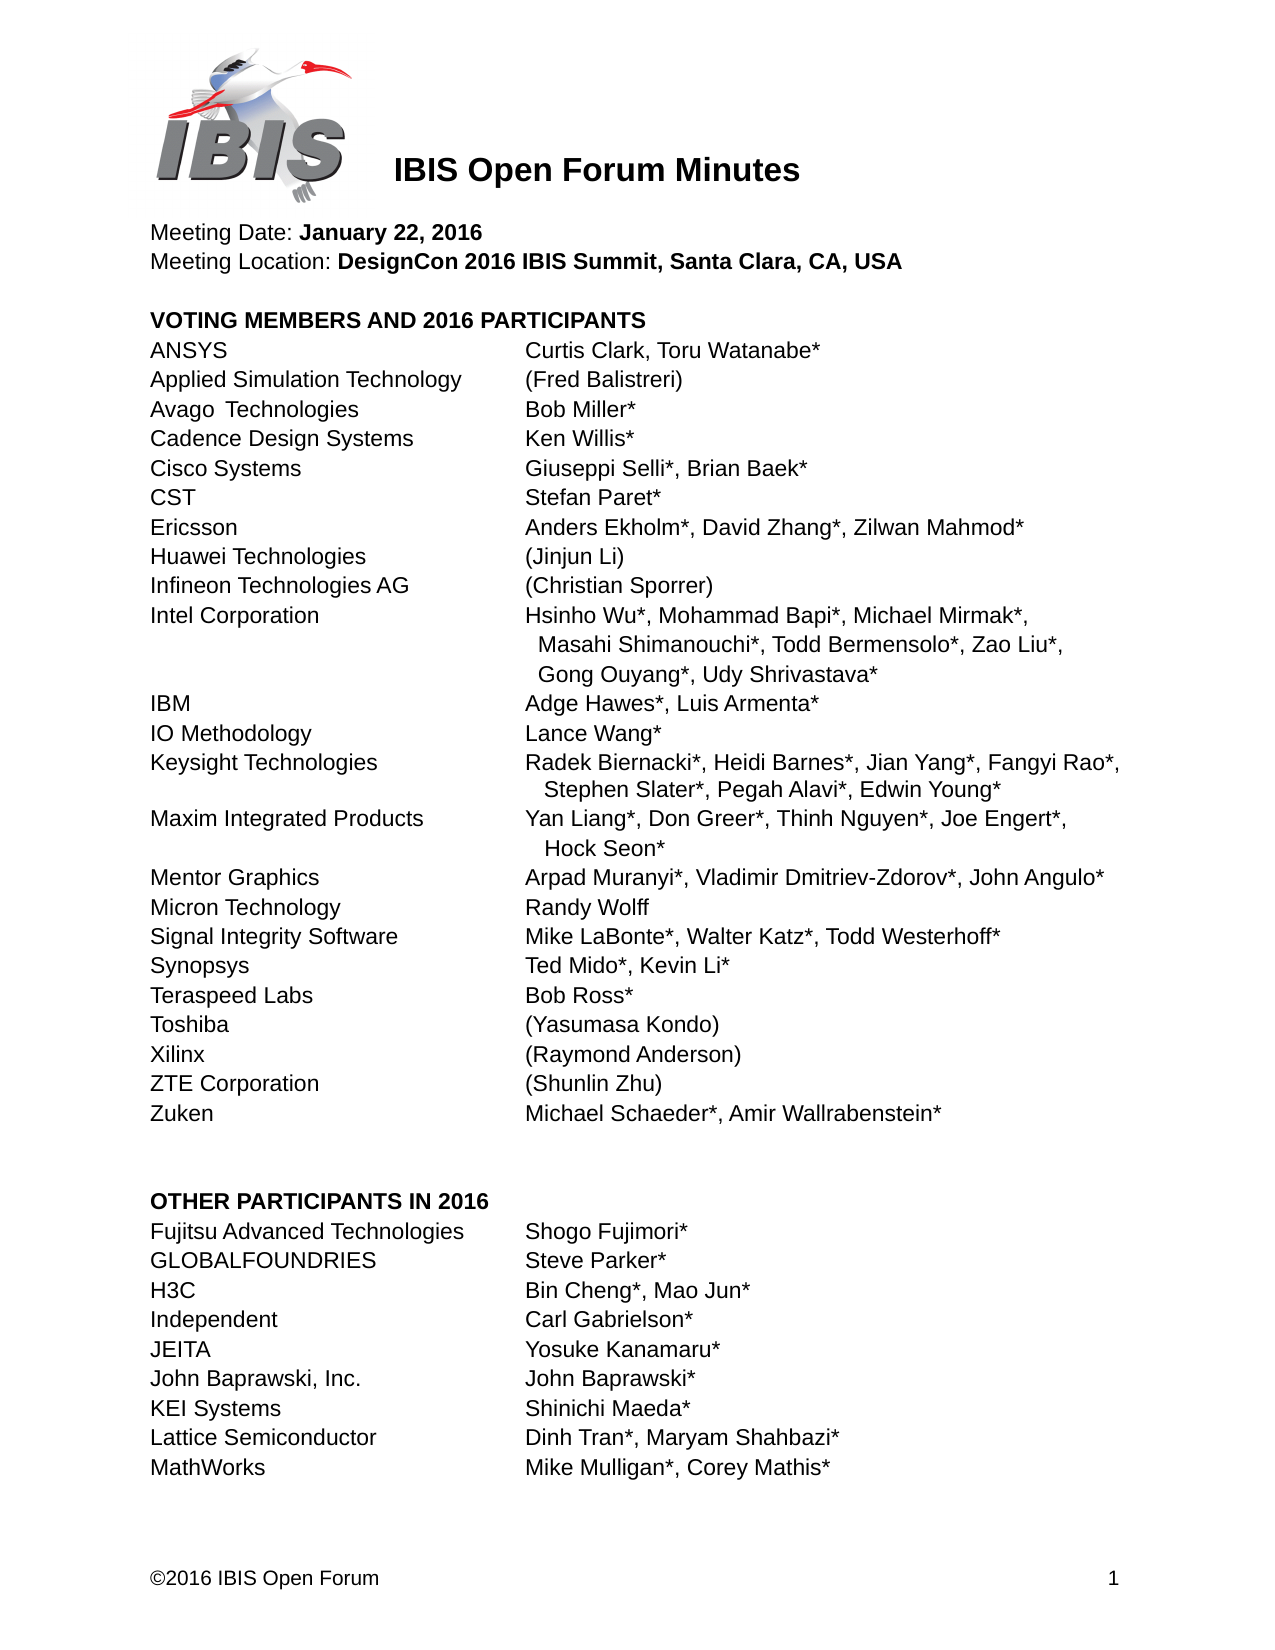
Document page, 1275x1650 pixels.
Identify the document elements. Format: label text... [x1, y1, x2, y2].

text Zuken Michael Schaeder*, Amir Wallrabenstein* [150, 1100, 1124, 1126]
text Ericsson Anders Ekholm*, David Zhang*, Zilwan Mahmod* [150, 513, 1124, 540]
text Xilinx (Raymond Anderson) [150, 1041, 1124, 1067]
text Gong Ouyang*, Udy Shrivastava* [150, 661, 1124, 687]
text Hock Seon* [150, 834, 1124, 861]
text JEITA Yosuke Kanamaru* [150, 1336, 1124, 1362]
text Mentor Graphics Arpad Muranyi*, Vladimir Dmitriev-Zdorov*, John Angulo* [150, 864, 1124, 890]
text Maxim Integrated Products Yan Liang*, Don Greer*, Thinh Nguyen*, Joe Engert*, [150, 805, 1124, 831]
text Fujitsu Advanced Technologies Shogo Fujimori* [150, 1218, 1124, 1244]
text VOTING MEMBERS AND 2016 PARTICIPANTS [150, 307, 1124, 333]
text Keysight Technologies Radek Biernacki*, Heidi Barnes*, Jian Yang*, Fangyi Rao*, Stephen Slater*, Pegah Alavi*, Edwin Young* [150, 749, 1124, 802]
text ANSYS Curtis Clark, Toru Watanabe* [150, 337, 1124, 363]
text CST Stefan Paret* [150, 484, 1124, 510]
text Signal Integrity Software Mike LaBonte*, Walter Katz*, Todd Westerhoff* [150, 923, 1124, 949]
text Lattice Semiconductor Dinh Tran*, Maryam Shahbazi* [150, 1424, 1124, 1451]
text Meeting Date: January 22, 2016 [150, 219, 1124, 245]
text KEI Systems Shinichi Maeda* [150, 1395, 1124, 1421]
text Micron Technology Randy Wolff [150, 893, 1124, 920]
text Infineon Technologies AG (Christian Sporrer) [150, 572, 1124, 599]
text ZTE Corporation (Shunlin Zhu) [150, 1070, 1124, 1097]
text Masahi Shimanouchi*, Todd Bermensolo*, Zao Liu*, [150, 631, 1124, 658]
text Applied Simulation Technology (Fred Balistreri) [150, 366, 1124, 392]
text OTHER PARTICIPANTS IN 2016 [150, 1188, 1124, 1215]
text GLOBALFOUNDRIES Steve Parker* [150, 1247, 1124, 1274]
text Avago Technologies Bob Miller* [150, 396, 1124, 422]
text IBM Adge Hawes*, Luis Armenta* [150, 690, 1124, 717]
text Cisco Systems Giuseppi Selli*, Brian Baek* [150, 454, 1124, 481]
text MathWorks Mike Mulligan*, Corey Mathis* [150, 1454, 1124, 1480]
text Teraspeed Labs Bob Ross* [150, 982, 1124, 1008]
picture [128, 33, 375, 218]
text John Baprawski, Inc. John Baprawski* [150, 1365, 1124, 1392]
text Cadence Design Systems Ken Willis* [150, 425, 1124, 451]
text Toshiba (Yasumasa Kondo) [150, 1011, 1124, 1038]
text IBIS Open Forum Minutes [375, 150, 1124, 188]
text Huawei Technologies (Jinjun Li) [150, 543, 1124, 569]
text Synopsys Ted Mido*, Kevin Li* [150, 952, 1124, 979]
text H3C Bin Cheng*, Mao Jun* [150, 1277, 1124, 1303]
text Intel Corporation Hsinho Wu*, Mohammad Bapi*, Michael Mirmak*, [150, 602, 1124, 628]
text IO Methodology Lance Wang* [150, 720, 1124, 746]
text Meeting Location: DesignCon 2016 IBIS Summit, Santa Clara, CA, USA [150, 248, 1124, 274]
text Independent Carl Gabrielson* [150, 1306, 1124, 1333]
